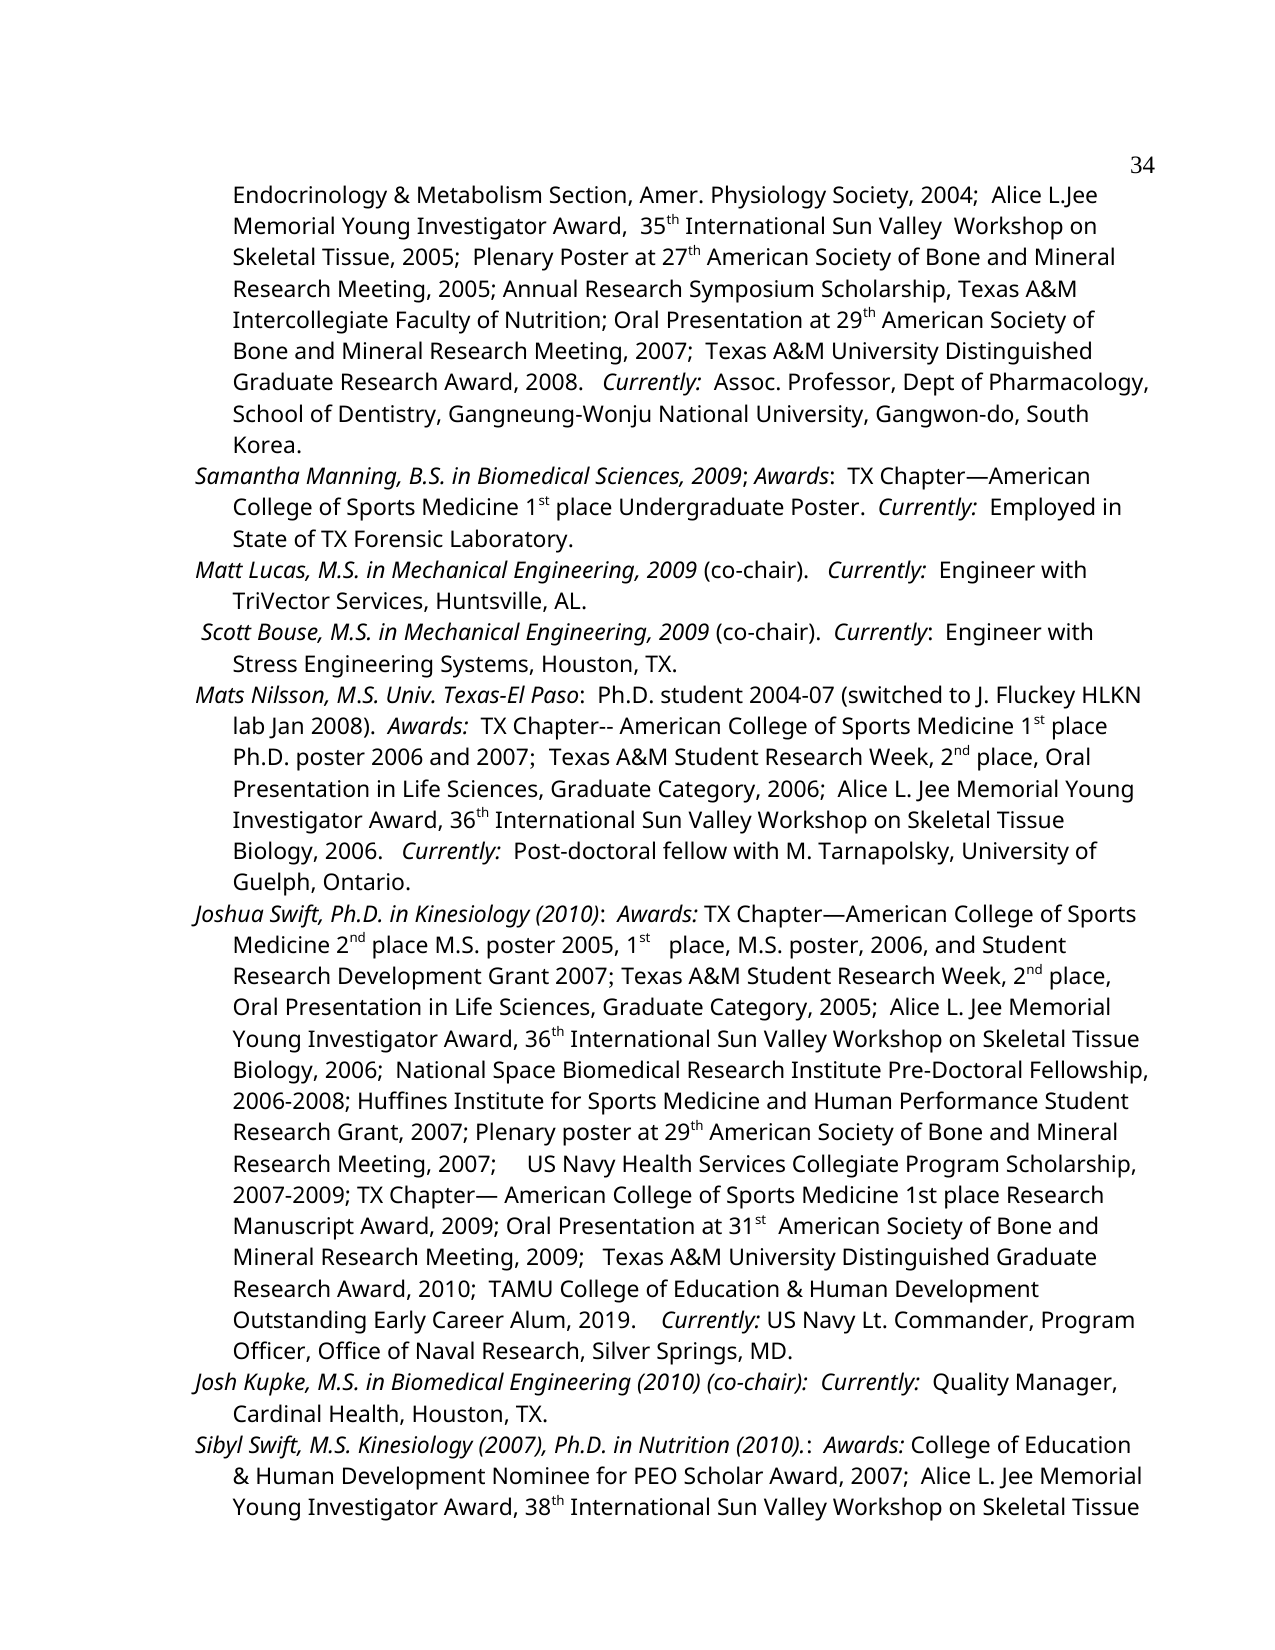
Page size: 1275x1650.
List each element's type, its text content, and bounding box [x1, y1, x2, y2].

list Sibyl Swift, M.S. Kinesiology (2007), Ph.D. in Nutrition (2010).: Awards: College of Education [195, 1429, 1155, 1460]
text Mats Nilsson, M.S. Univ. Texas-El Paso: Ph.D. student 2004-07 (switched to J. Fluckey HLKN lab Jan 2008). Awards: TX Chapter-- American College of Sports Medicine 1st place Ph.D. poster 2006 and 2007; Texas A&M Student Research Week, 2nd place, Oral Presentation in Life Sciences, Graduate Category, 2006; Alice L. Jee Memorial Young Investigator Award, 36th International Sun Valley Workshop on Skeletal Tissue Biology, 2006. Currently: Post-doctoral fellow with M. Tarnapolsky, University of Guelph, Ontario. [195, 679, 1155, 897]
text Scott Bouse, M.S. in Mechanical Engineering, 2009 (co-chair). Currently: Engineer with Stress Engineering Systems, Houston, TX. [195, 616, 1155, 679]
text Joshua Swift, Ph.D. in Kinesiology (2010): Awards: TX Chapter—American College of Sports Medicine 2nd place M.S. poster 2005, 1st place, M.S. poster, 2006, and Student Research Development Grant 2007; Texas A&M Student Research Week, 2nd place, Oral Presentation in Life Sciences, Graduate Category, 2005; Alice L. Jee Memorial Young Investigator Award, 36th International Sun Valley Workshop on Skeletal Tissue Biology, 2006; National Space Biomedical Research Institute Pre-Doctoral Fellowship, 2006-2008; Huffines Institute for Sports Medicine and Human Performance Student Research Grant, 2007; Plenary poster at 29th American Society of Bone and Mineral Research Meeting, 2007; US Navy Health Services Collegiate Program Scholarship, 2007-2009; TX Chapter— American College of Sports Medicine 1st place Research Manuscript Award, 2009; Oral Presentation at 31st American Society of Bone and Mineral Research Meeting, 2009; Texas A&M University Distinguished Graduate Research Award, 2010; TAMU College of Education & Human Development Outstanding Early Career Alum, 2019. Currently: US Navy Lt. Commander, Program Officer, Office of Naval Research, Silver Springs, MD. [195, 897, 1155, 1366]
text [232, 1460, 1155, 1522]
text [195, 179, 1155, 460]
text Matt Lucas, M.S. in Mechanical Engineering, 2009 (co-chair). Currently: Engineer with TriVector Services, Huntsville, AL. [195, 554, 1155, 616]
text Samantha Manning, B.S. in Biomedical Sciences, 2009; Awards: TX Chapter—American College of Sports Medicine 1st place Undergraduate Poster. Currently: Employed in State of TX Forensic Laboratory. [195, 460, 1155, 554]
text Josh Kupke, M.S. in Biomedical Engineering (2010) (co-chair): Currently: Quality Manager, Cardinal Health, Houston, TX. [195, 1366, 1155, 1429]
